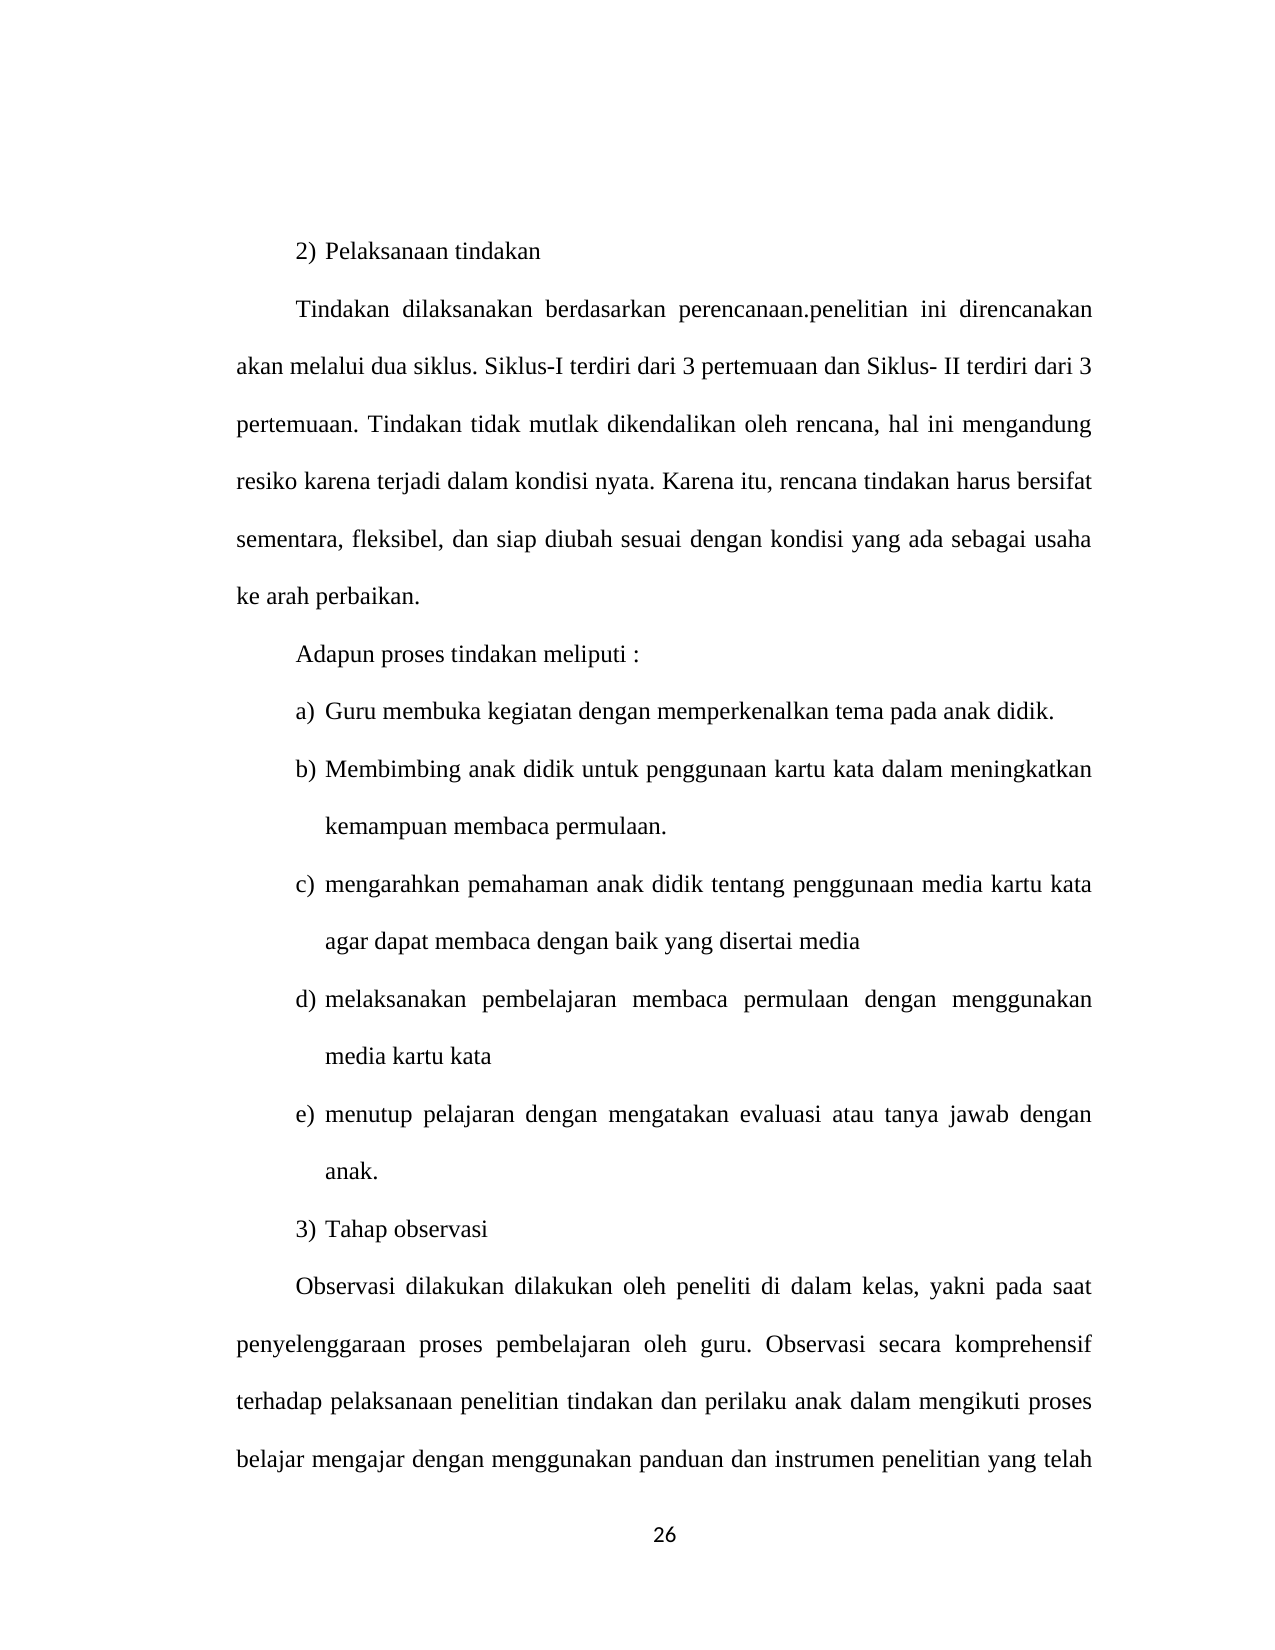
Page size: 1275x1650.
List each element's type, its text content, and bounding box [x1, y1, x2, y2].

list Pelaksanaan tindakan [295, 236, 1093, 265]
list Guru membuka kegiatan dengan memperkenalkan tema pada anak didik. [295, 696, 1093, 725]
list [236, 1271, 1093, 1472]
list Adapun proses tindakan meliputi : [236, 639, 1093, 667]
list mengarahkan pemahaman anak didik tentang penggunaan media kartu kata agar dapat membaca dengan baik yang disertai media [295, 869, 1093, 955]
list melaksanakan pembelajaran membaca permulaan dengan menggunakan media kartu kata [295, 984, 1093, 1070]
list Membimbing anak didik untuk penggunaan kartu kata dalam meningkatkan kemampuan membaca permulaan. [295, 754, 1093, 840]
list Tahap observasi [295, 1214, 1093, 1242]
list Tindakan dilaksanakan berdasarkan perencanaan.penelitian ini direncanakan akan melalui dua siklus. Siklus-I terdiri dari 3 pertemuaan dan Siklus- II terdiri dari 3 pertemuaan. Tindakan tidak mutlak dikendalikan oleh rencana, hal ini mengandung resiko karena terjadi dalam kondisi nyata. Karena itu, rencana tindakan harus bersifat sementara, fleksibel, dan siap diubah sesuai dengan kondisi yang ada sebagai usaha ke arah perbaikan. [236, 294, 1093, 610]
list menutup pelajaran dengan mengatakan evaluasi atau tanya jawab dengan anak. [295, 1099, 1093, 1185]
